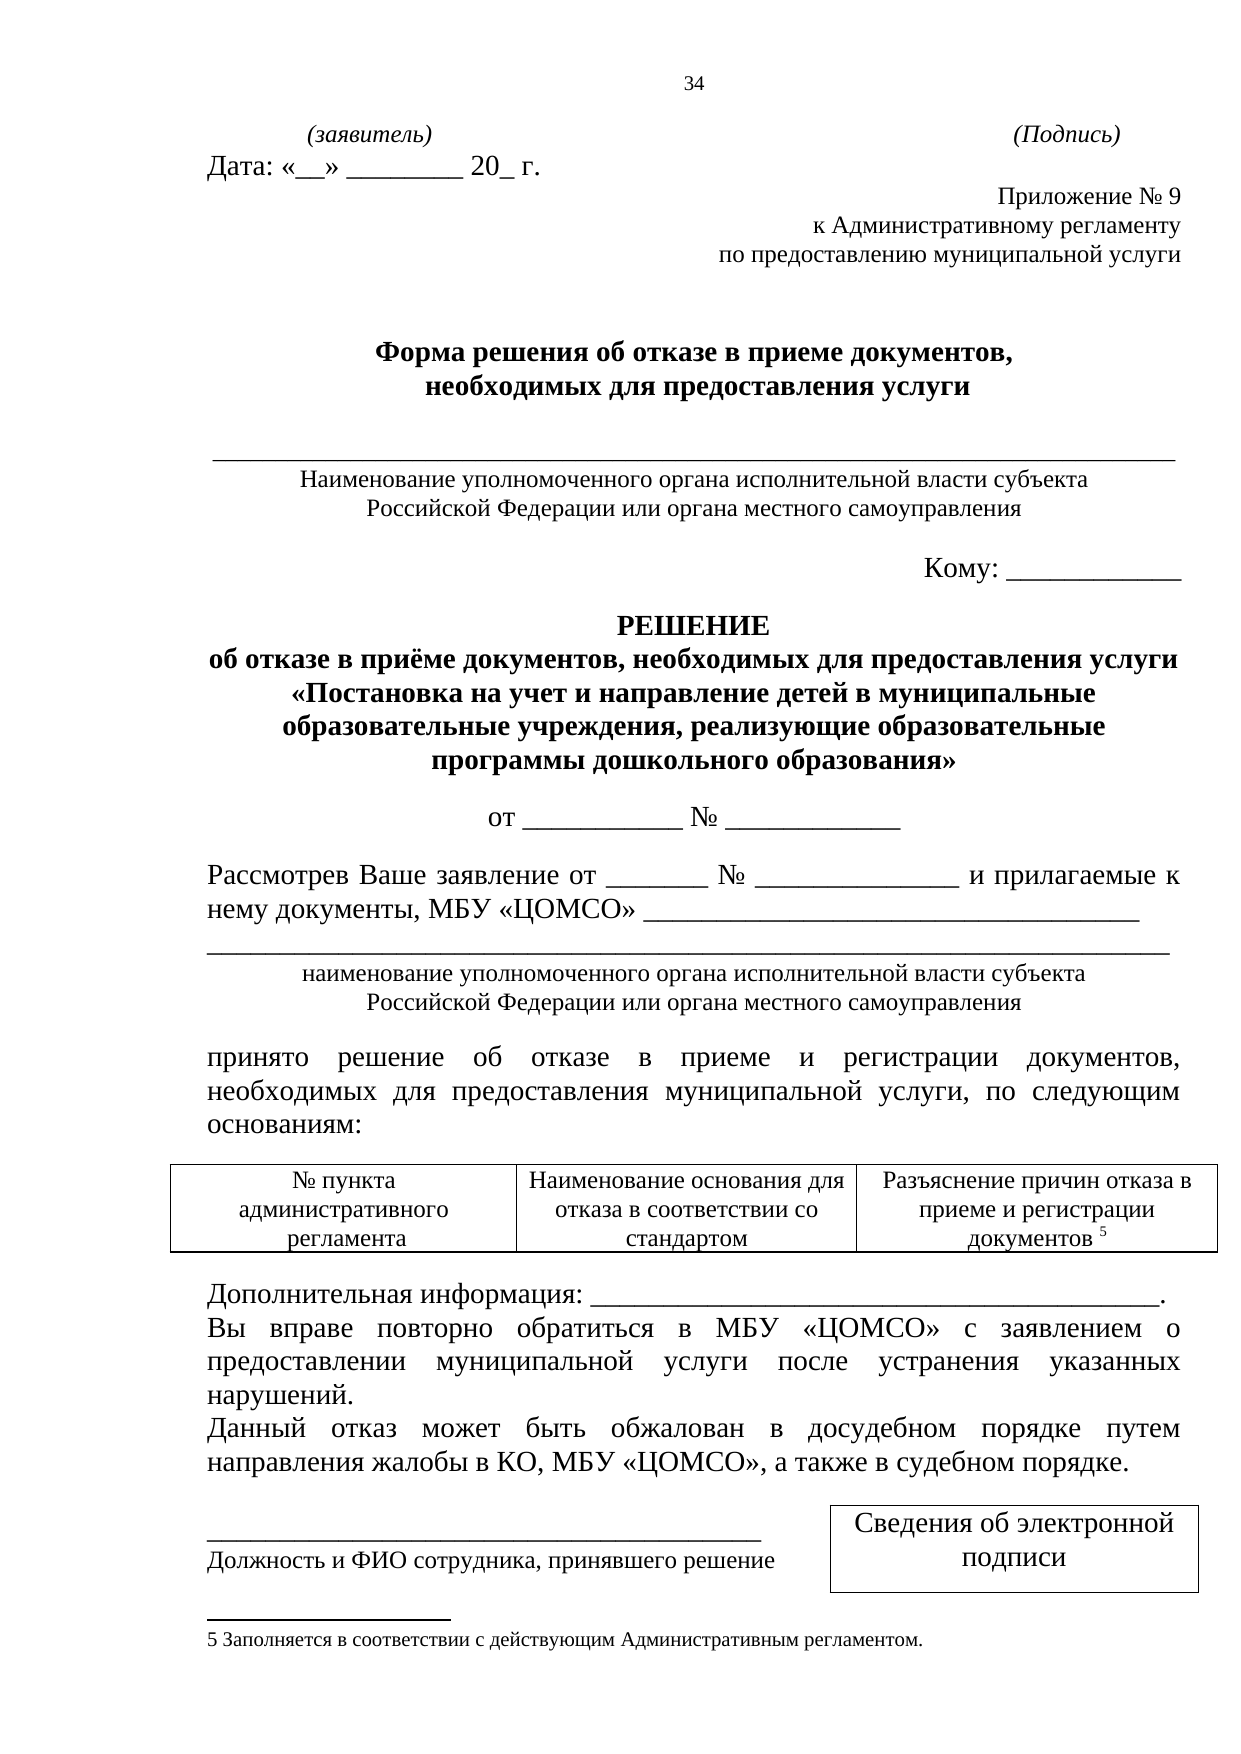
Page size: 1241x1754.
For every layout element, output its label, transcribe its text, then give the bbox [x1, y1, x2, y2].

text Вы вправе повторно обратиться в МБУ «ЦОМСО» с заявлением о предоставлении муниципальной услуги после устранения указанных нарушений. [207, 1310, 1181, 1411]
text Российской Федерации или органа местного самоуправления [207, 987, 1181, 1015]
text по предоставлению муниципальной услуги [207, 239, 1181, 267]
text ______________________________________ [207, 1511, 830, 1545]
text Российской Федерации или органа местного самоуправления [207, 493, 1181, 521]
table_header № пункта административного регламента [171, 1165, 516, 1251]
text Кому: ____________ [207, 550, 1181, 584]
text Должность и ФИО сотрудника, принявшего решение [207, 1545, 830, 1573]
text Приложение № 9 [207, 181, 1181, 210]
text (заявитель) (Подпись) [207, 119, 1181, 148]
text «Постановка на учет и направление детей в муниципальные образовательные учреждения, реализующие образовательные программы дошкольного образования» [206, 675, 1181, 776]
text наименование уполномоченного органа исполнительной власти субъекта [207, 958, 1181, 987]
text РЕШЕНИЕ [206, 608, 1181, 641]
text Дополнительная информация: _______________________________________. [207, 1276, 1181, 1310]
table_header Сведения об электронной подписи [831, 1506, 1198, 1592]
text Дата: «__» ________ 20_ г. [207, 148, 1181, 181]
text об отказе в приёме документов, необходимых для предоставления услуги [206, 641, 1181, 675]
text Данный отказ может быть обжалован в досудебном порядке путем направления жалобы в КО, МБУ «ЦОМСО», а также в судебном порядке. [207, 1411, 1181, 1478]
text принято решение об отказе в приеме и регистрации документов, необходимых для предоставления муниципальной услуги, по следующим основаниям: [207, 1039, 1181, 1140]
text от ___________ № ____________ [207, 799, 1181, 833]
text необходимых для предоставления услуги [207, 368, 1181, 402]
table_header Разъяснение причин отказа в приеме и регистрации документов [857, 1165, 1217, 1251]
text Форма решения об отказе в приеме документов, [207, 334, 1181, 368]
text _____________________________________________________________________________ [207, 435, 1181, 464]
text к Административному регламенту [207, 210, 1181, 239]
table_header Наименование основания для отказа в соответствии со стандартом [517, 1165, 856, 1251]
text __________________________________________________________________ [207, 924, 1181, 958]
text Наименование уполномоченного органа исполнительной власти субъекта [207, 464, 1181, 493]
text Рассмотрев Ваше заявление от _______ № ______________ и прилагаемые к нему документы, МБУ «ЦОМСО» __________________________________ [207, 857, 1181, 924]
